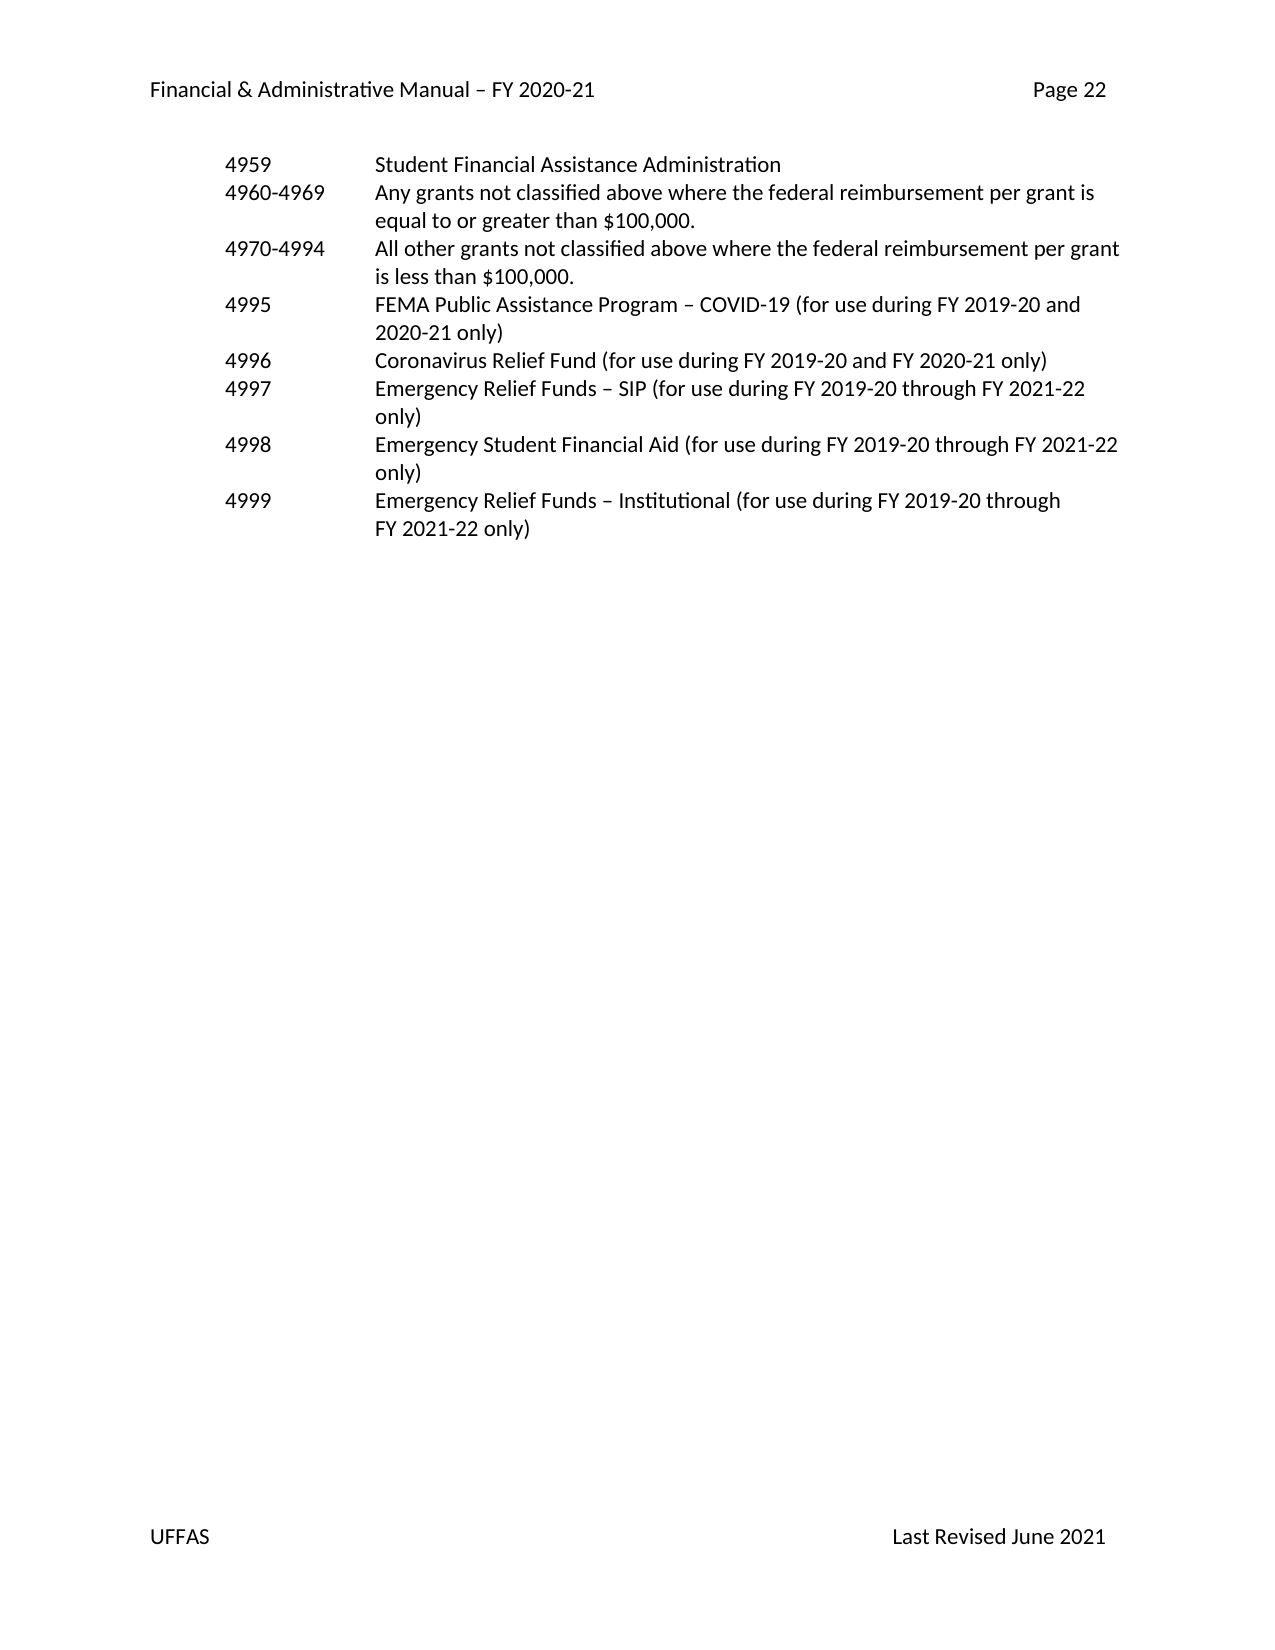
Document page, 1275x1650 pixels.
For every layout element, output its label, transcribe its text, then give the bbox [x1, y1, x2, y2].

text 4998 Emergency Student Financial Aid (for use during FY 2019-20 through FY 2021-22 only) [225, 430, 1125, 486]
text 4960-4969 Any grants not classified above where the federal reimbursement per grant is equal to or greater than $100,000. [225, 178, 1125, 234]
text 4970-4994 All other grants not classified above where the federal reimbursement per grant is less than $100,000. [225, 234, 1125, 290]
text 4997 Emergency Relief Funds – SIP (for use during FY 2019-20 through FY 2021-22 only) [225, 374, 1125, 430]
text 4999 Emergency Relief Funds – Institutional (for use during FY 2019-20 through FY 2021-22 only) [225, 486, 1125, 542]
text 4959 Student Financial Assistance Administration [225, 150, 1125, 178]
text 4995 FEMA Public Assistance Program – COVID-19 (for use during FY 2019-20 and 2020-21 only) [225, 290, 1125, 346]
text 4996 Coronavirus Relief Fund (for use during FY 2019-20 and FY 2020-21 only) [225, 346, 1125, 374]
